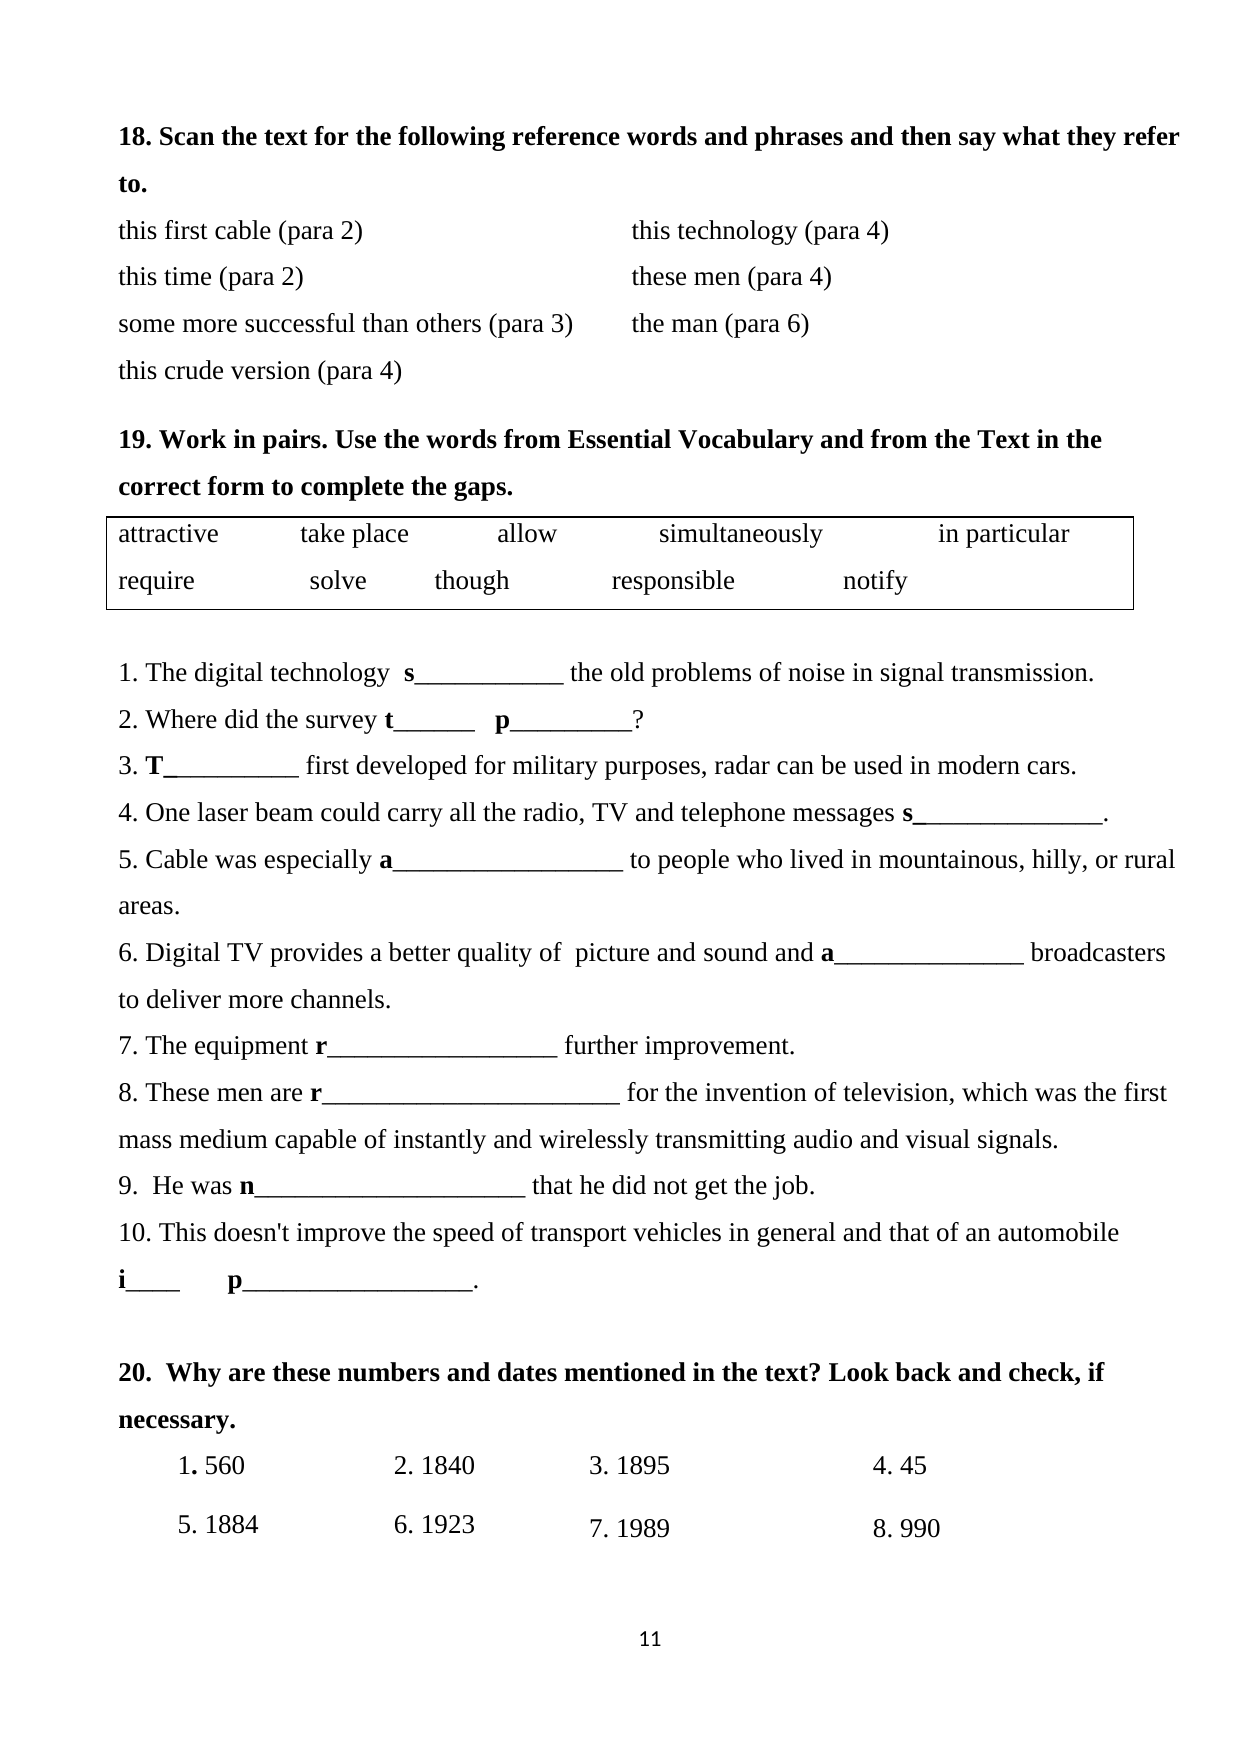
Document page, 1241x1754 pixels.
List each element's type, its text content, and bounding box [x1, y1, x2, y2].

text 6. Digital TV provides a better quality of picture and sound and a______________ broadcasters to deliver more channels. [118, 936, 1181, 1014]
table_header 3. 1895 4. 45 7. 1989 8. 990 [517, 1450, 1004, 1574]
text 5. Cable was especially a_________________ to people who lived in mountainous, hilly, or rural areas. [118, 843, 1181, 921]
text 19. Work in pairs. Use the words from Essential Vocabulary and from the Text in the correct form to complete the gaps. [118, 423, 1181, 501]
text 9. He was n____________________ that he did not get the job. [118, 1169, 1181, 1201]
text 4. One laser beam could carry all the radio, TV and telephone messages s______________. [118, 796, 1181, 827]
text 8. These men are r______________________ for the invention of television, which was the first mass medium capable of instantly and wirelessly transmitting audio and visual signals. [118, 1076, 1181, 1154]
table_header 1. 560 2. 1840 5. 1884 6. 1923 [166, 1450, 517, 1574]
text 7. The equipment r_________________ further improvement. [118, 1029, 1181, 1061]
text 20. Why are these numbers and dates mentioned in the text? Look back and check, if necessary. [118, 1356, 1181, 1434]
text 10. This doesn't improve the speed of transport vehicles in general and that of an automobile i____ p_________________. [118, 1216, 1181, 1294]
table_header this first cable (para 2) this time (para 2) some more successful than others (para 3) this crude version (para 4) [107, 214, 620, 398]
table_header attractive take place allow simultaneously in particular require solve though responsible notify [107, 518, 1133, 608]
table_header this technology (para 4) these men (para 4) the man (para 6) [620, 214, 1133, 398]
text 18. Scan the text for the following reference words and phrases and then say what they refer to. [118, 121, 1181, 198]
text 2. Where did the survey t______ p_________? [118, 703, 1181, 734]
text 3. T__________ first developed for military purposes, radar can be used in modern cars. [118, 749, 1181, 781]
text 1. The digital technology s___________ the old problems of noise in signal transmission. [118, 656, 1181, 687]
